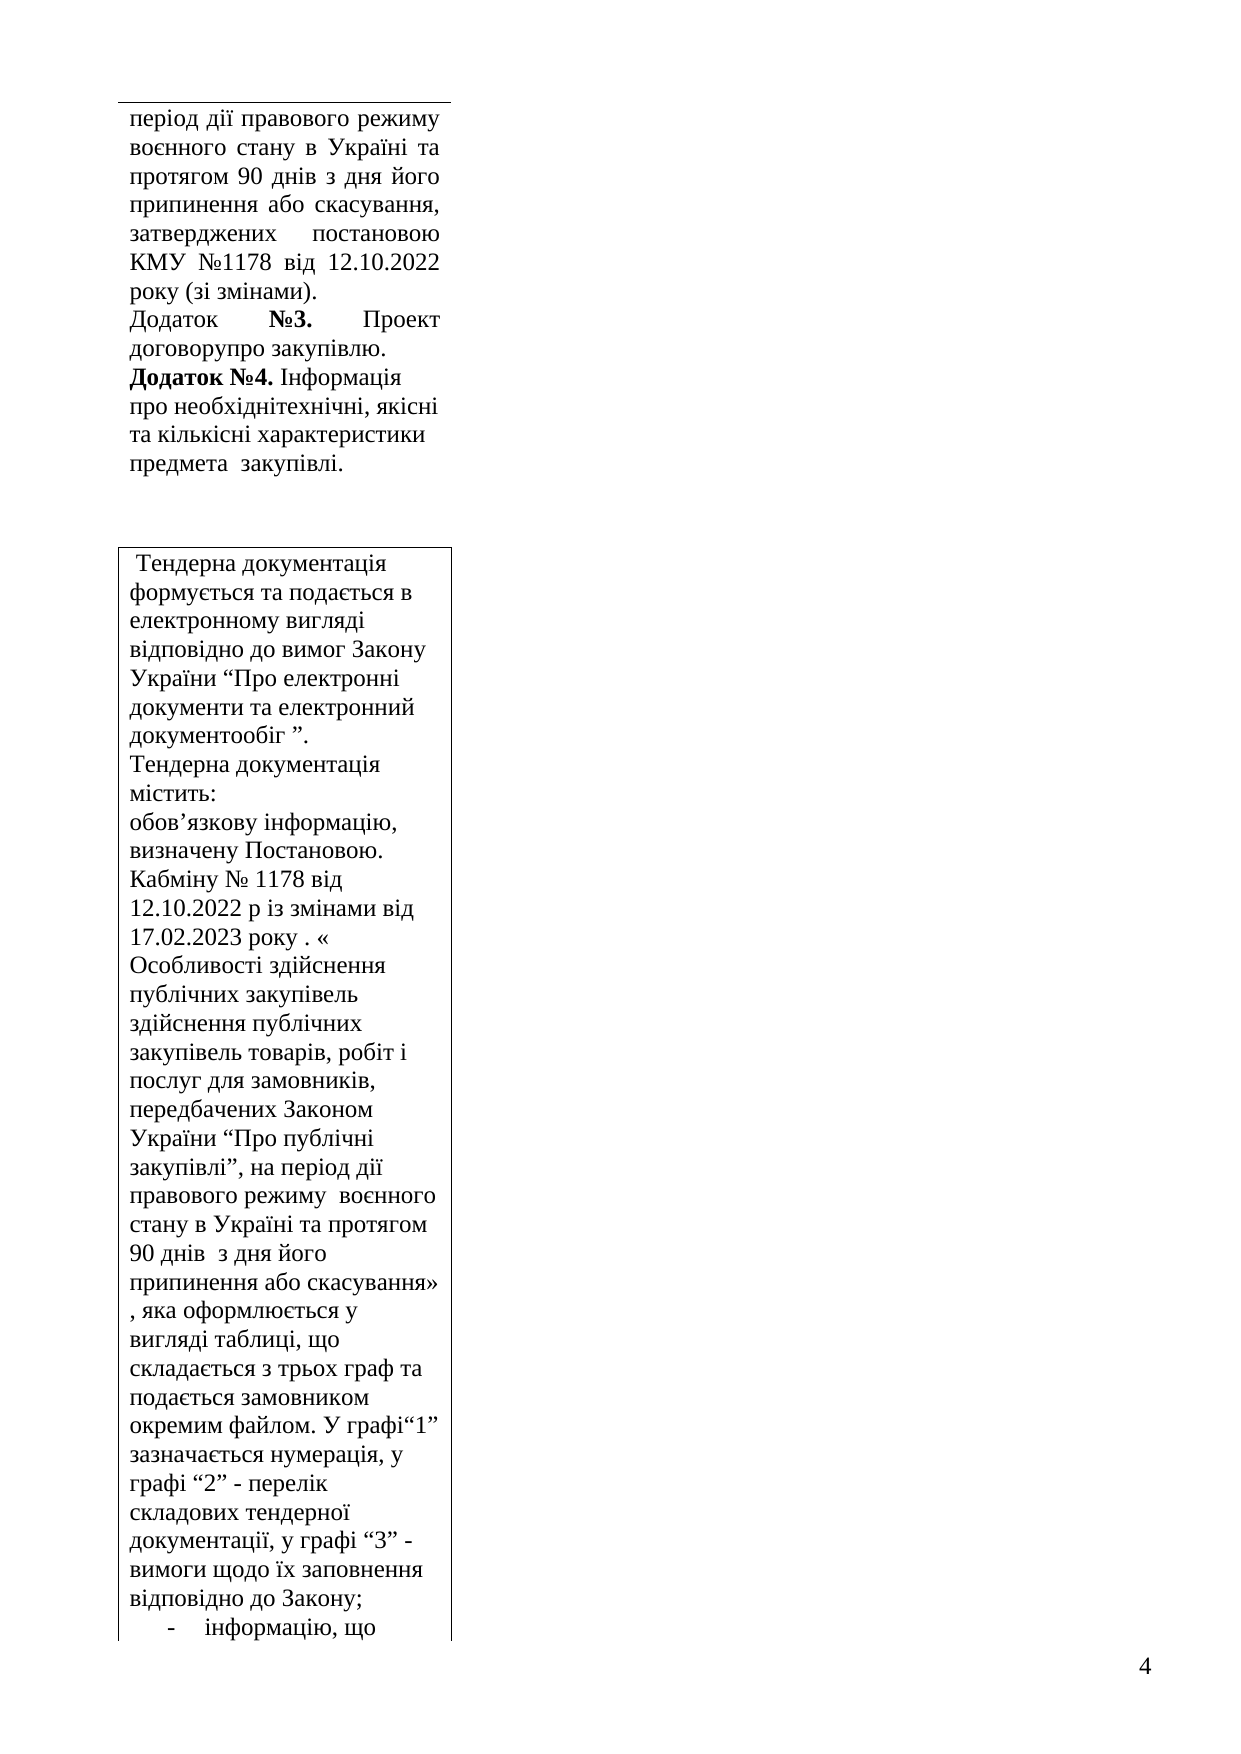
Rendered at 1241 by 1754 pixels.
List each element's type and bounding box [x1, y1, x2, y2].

table_cell [119, 548, 451, 1641]
table_cell [118, 103, 451, 547]
